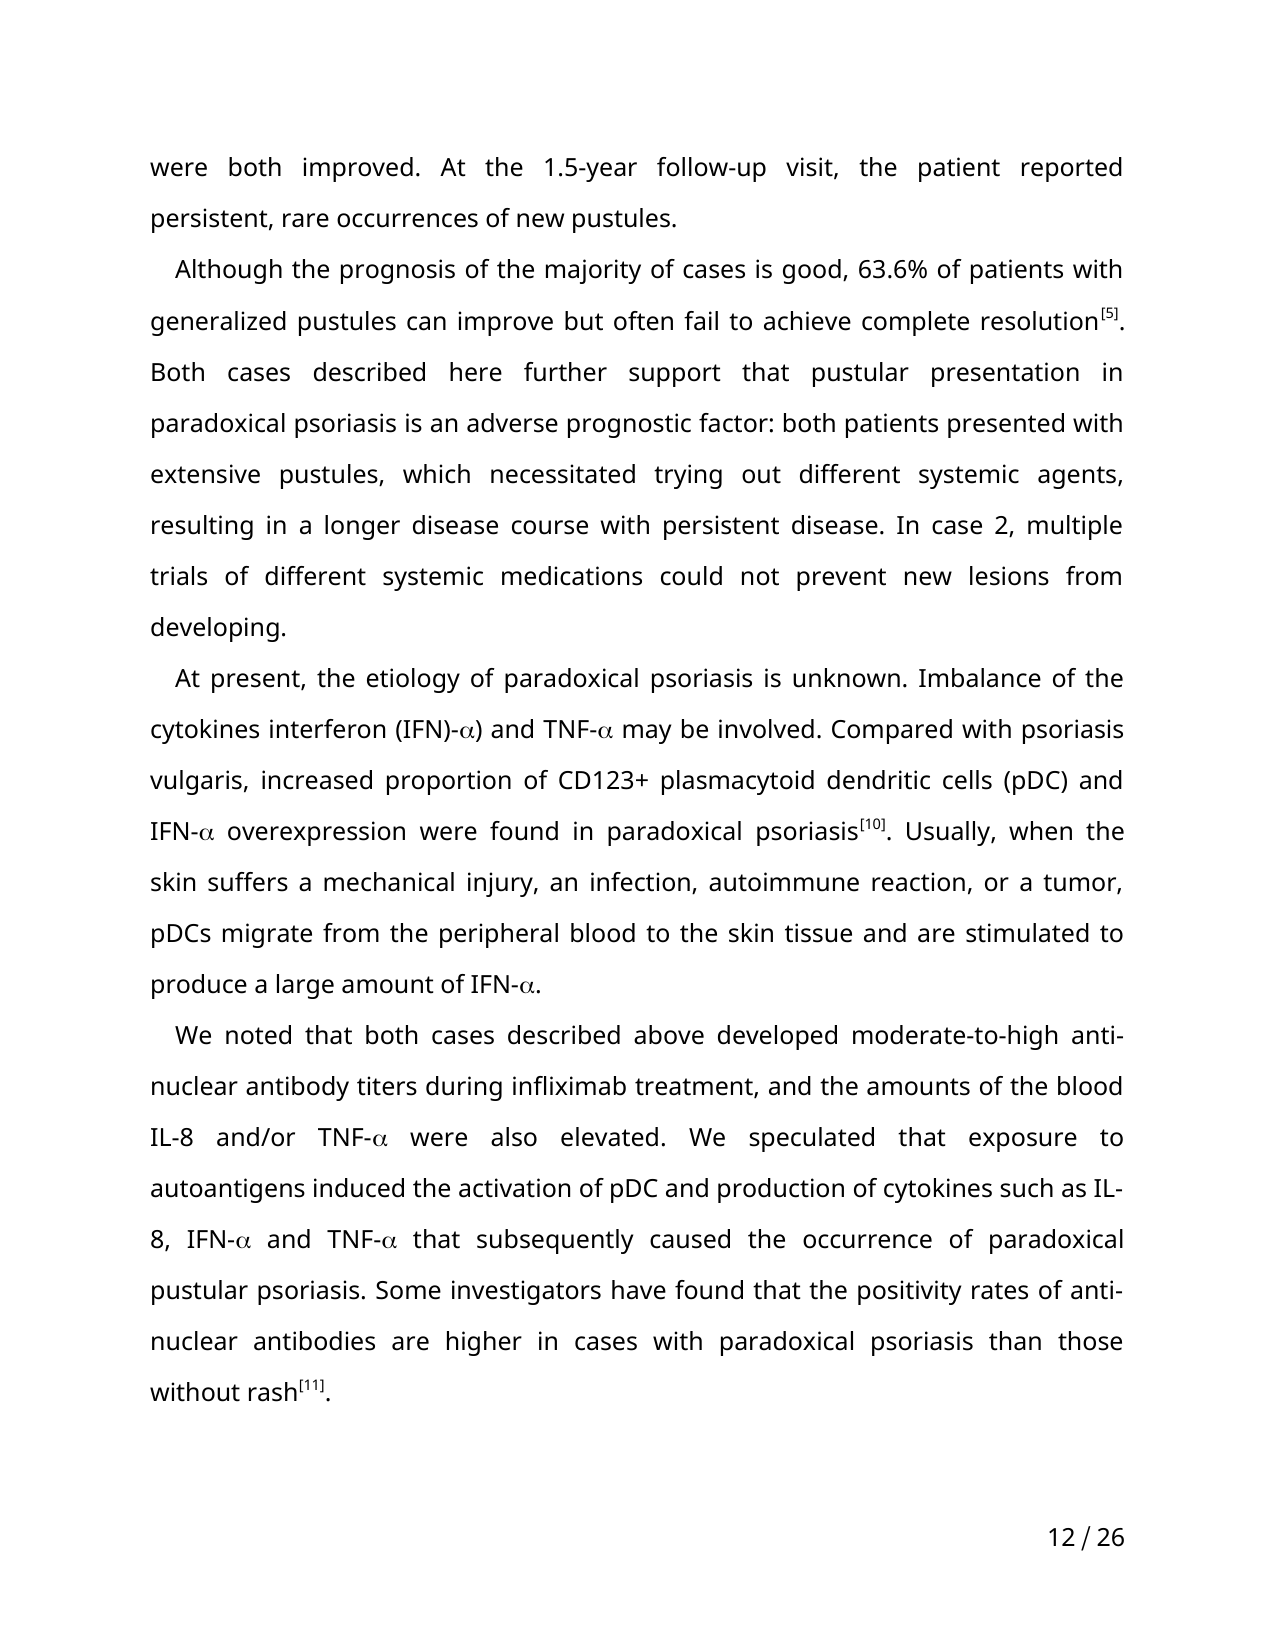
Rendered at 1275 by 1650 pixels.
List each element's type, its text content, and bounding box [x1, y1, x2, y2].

text We noted that both cases described above developed moderate-to-high anti-nuclear antibody titers during infliximab treatment, and the amounts of the blood IL-8 and/or TNF- were also elevated. We speculated that exposure to autoantigens induced the activation of pDC and production of cytokines such as IL-8, IFN- and TNF- that subsequently caused the occurrence of paradoxical pustular psoriasis. Some investigators have found that the positivity rates of anti-nuclear antibodies are higher in cases with paradoxical psoriasis than those without rash[11]. [150, 1018, 1125, 1409]
text Although the prognosis of the majority of cases is good, 63.6% of patients with generalized pustules can improve but often fail to achieve complete resolution[5]. Both cases described here further support that pustular presentation in paradoxical psoriasis is an adverse prognostic factor: both patients presented with extensive pustules, which necessitated trying out different systemic agents, resulting in a longer disease course with persistent disease. In case 2, multiple trials of different systemic medications could not prevent new lesions from developing. [150, 252, 1125, 643]
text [150, 150, 1125, 235]
text At present, the etiology of paradoxical psoriasis is unknown. Imbalance of the cytokines interferon (IFN)-) and TNF- may be involved. Compared with psoriasis vulgaris, increased proportion of CD123+ plasmacytoid dendritic cells (pDC) and IFN- overexpression were found in paradoxical psoriasis[10]. Usually, when the skin suffers a mechanical injury, an infection, autoimmune reaction, or a tumor, pDCs migrate from the peripheral blood to the skin tissue and are stimulated to produce a large amount of IFN-. [150, 660, 1125, 1001]
